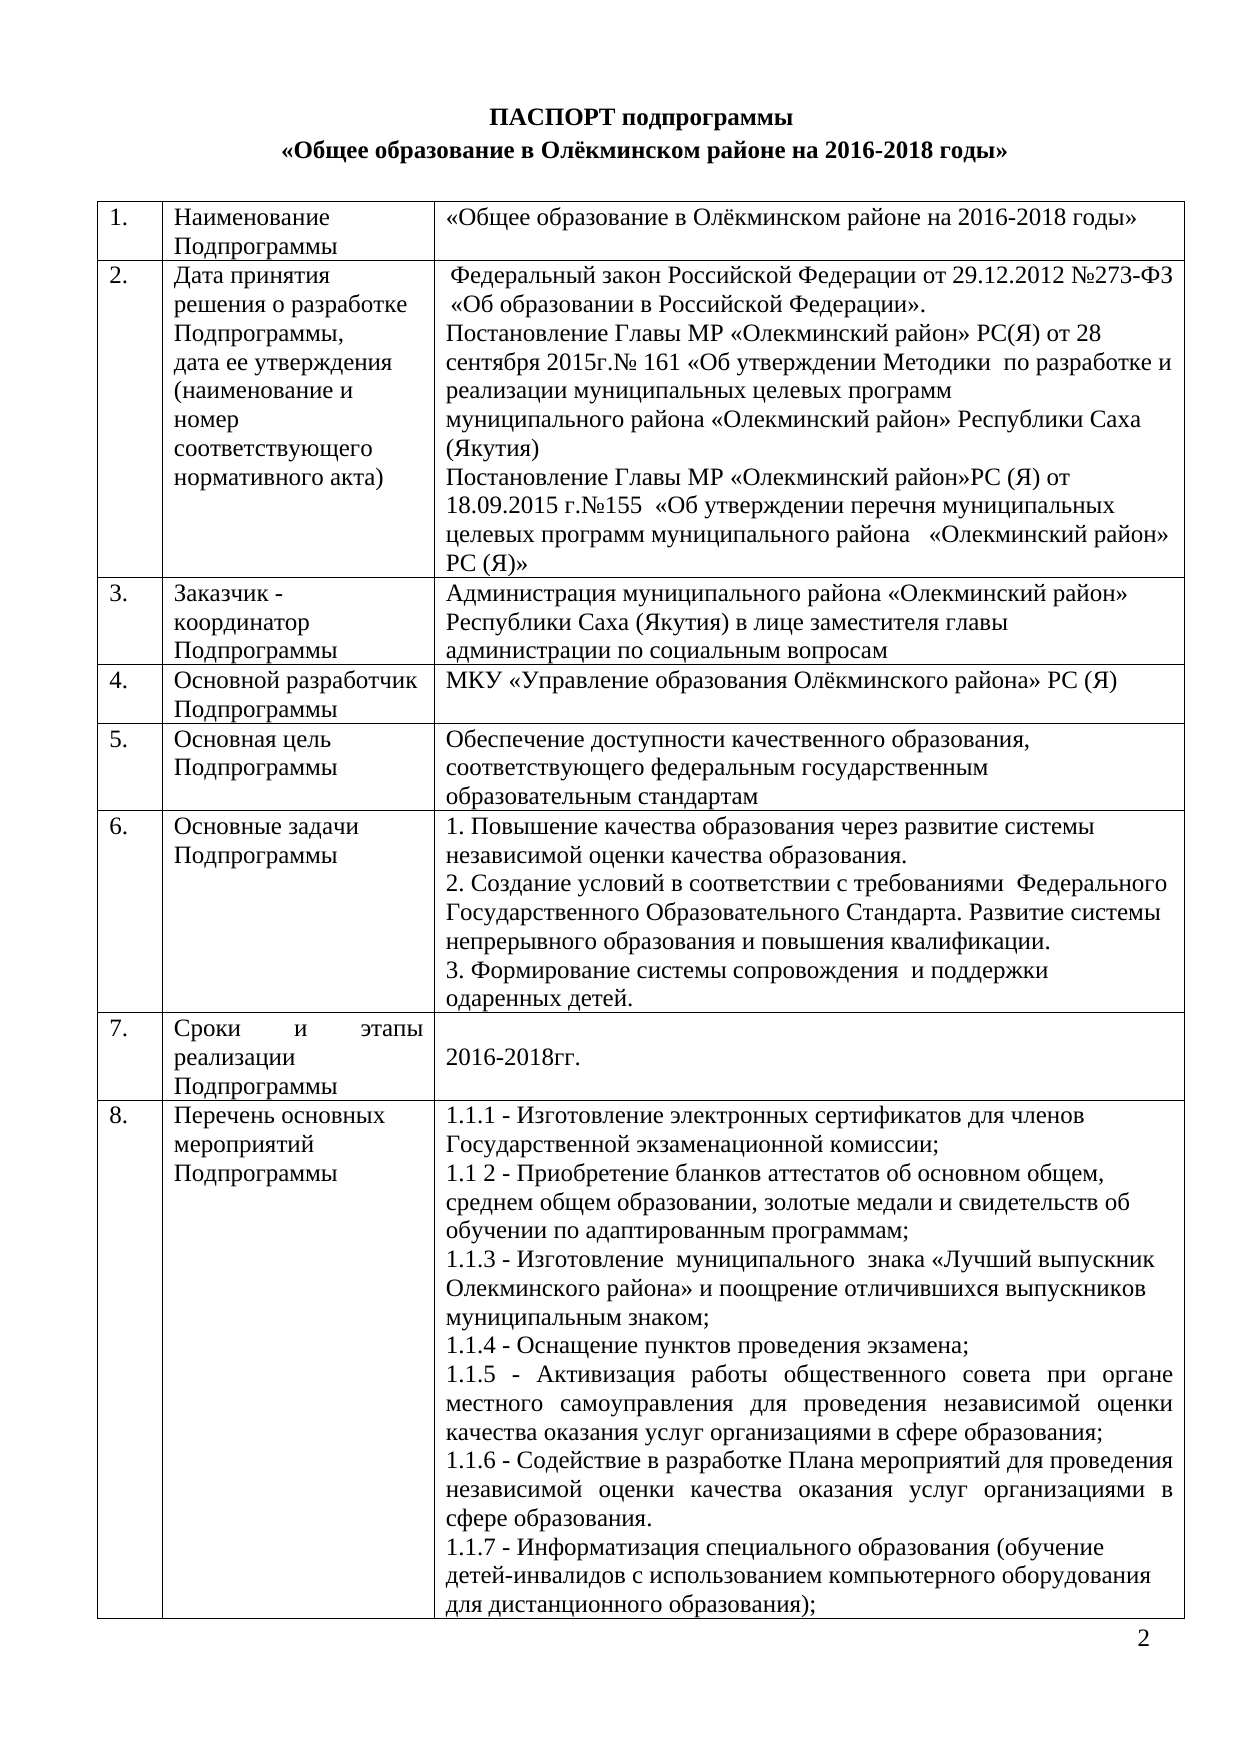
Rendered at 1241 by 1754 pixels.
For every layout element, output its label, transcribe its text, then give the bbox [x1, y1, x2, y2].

table_cell [98, 665, 162, 723]
table_cell Основная цель Подпрограммы [163, 724, 434, 810]
table_cell [98, 724, 162, 810]
table_cell [98, 811, 162, 1012]
table_header Наименование Подпрограммы [163, 202, 434, 259]
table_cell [163, 1101, 434, 1618]
table_cell Администрация муниципального района «Олекминский район» Республики Саха (Якутия) в лице заместителя главы администрации по социальным вопросам [435, 578, 1184, 664]
table_cell Сроки и этапы реализации Подпрограммы [163, 1013, 434, 1099]
table_cell [98, 1101, 162, 1618]
table_cell [98, 261, 162, 577]
table_header «Общее образование в Олёкминском районе на 2016-2018 годы» [435, 202, 1184, 259]
text ПАСПОРТ подпрограммы [133, 102, 1150, 131]
table_cell [98, 578, 162, 664]
table_cell Заказчик - координатор Подпрограммы [163, 578, 434, 664]
text «Общее образование в Олёкминском районе на 2016-2018 годы» [133, 135, 1150, 164]
table_cell 2016-2018гг. [435, 1013, 1184, 1099]
table_cell Федеральный закон Российской Федерации от 29.12.2012 №273-ФЗ «Об образовании в Российской Федерации». Постановление Главы МР «Олекминский район» РС(Я) от 28 сентября 2015г.№ 161 «Об утверждении Методики по разработке и реализации муниципальных целевых программ муниципального района «Олекминский район» Республики Саха (Якутия) Постановление Главы МР «Олекминский район»РС (Я) от 18.09.2015 г.№155 «Об утверждении перечня муниципальных целевых программ муниципального района «Олекминский район» РС (Я)» [435, 261, 1184, 577]
table_cell 1. Повышение качества образования через развитие системы независимой оценки качества образования. 2. Создание условий в соответствии с требованиями Федерального Государственного Образовательного Стандарта. Развитие системы непрерывного образования и повышения квалификации. 3. Формирование системы сопровождения и поддержки одаренных детей. [435, 811, 1184, 1012]
table_cell Основные задачи Подпрограммы [163, 811, 434, 1012]
table_cell Основной разработчик Подпрограммы [163, 665, 434, 723]
table_cell Обеспечение доступности качественного образования, соответствующего федеральным государственным образовательным стандартам [435, 724, 1184, 810]
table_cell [435, 1101, 1184, 1618]
table_header [98, 202, 162, 259]
table_cell Дата принятия решения о разработке Подпрограммы, дата ее утверждения (наименование и номер соответствующего нормативного акта) [163, 261, 434, 577]
table_cell [98, 1013, 162, 1099]
table_cell МКУ «Управление образования Олёкминского района» РС (Я) [435, 665, 1184, 723]
